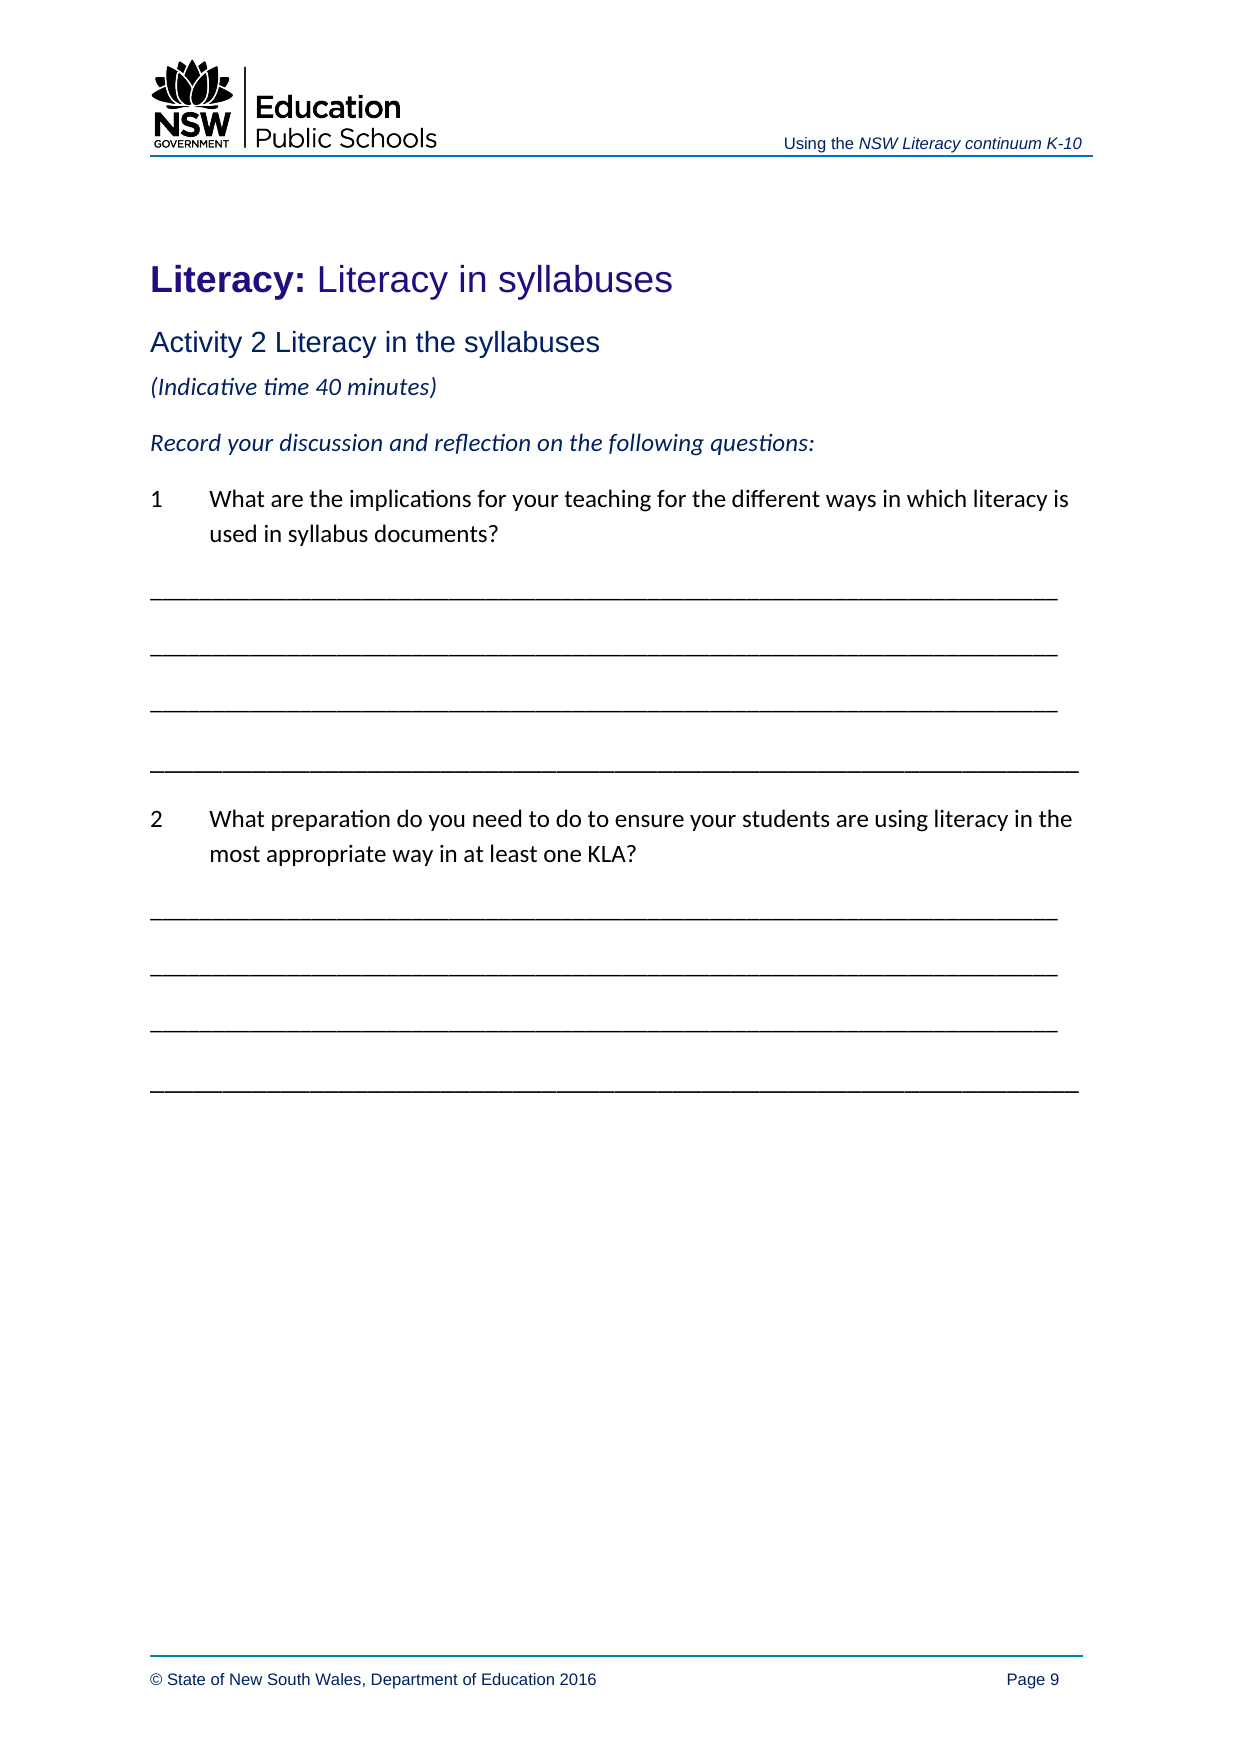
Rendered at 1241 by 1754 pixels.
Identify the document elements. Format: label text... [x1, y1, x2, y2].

subtitle Activity 2 Literacy in the syllabuses [150, 325, 1093, 358]
subtitle (Indicative time 40 minutes) [150, 371, 1093, 402]
text _________________________________________________________________________ [150, 1005, 1093, 1036]
text _________________________________________________________________________ [150, 949, 1093, 980]
text ________________________________________________________________ [150, 741, 1093, 777]
text _________________________________________________________________________ [150, 685, 1093, 716]
text _________________________________________________________________________ [150, 629, 1093, 660]
list What are the implications for your teaching for the different ways in which literacy is used in syllabus documents? [150, 483, 1093, 548]
text _________________________________________________________________________ [150, 894, 1093, 924]
text ________________________________________________________________ [150, 1061, 1093, 1097]
list What preparation do you need to do to ensure your students are using literacy in the most appropriate way in at least one KLA? [150, 803, 1093, 868]
subtitle Record your discussion and reflection on the following questions: [150, 427, 1093, 457]
text _________________________________________________________________________ [150, 573, 1093, 604]
picture [150, 59, 438, 149]
subtitle Literacy: Literacy in syllabuses [150, 257, 1093, 300]
